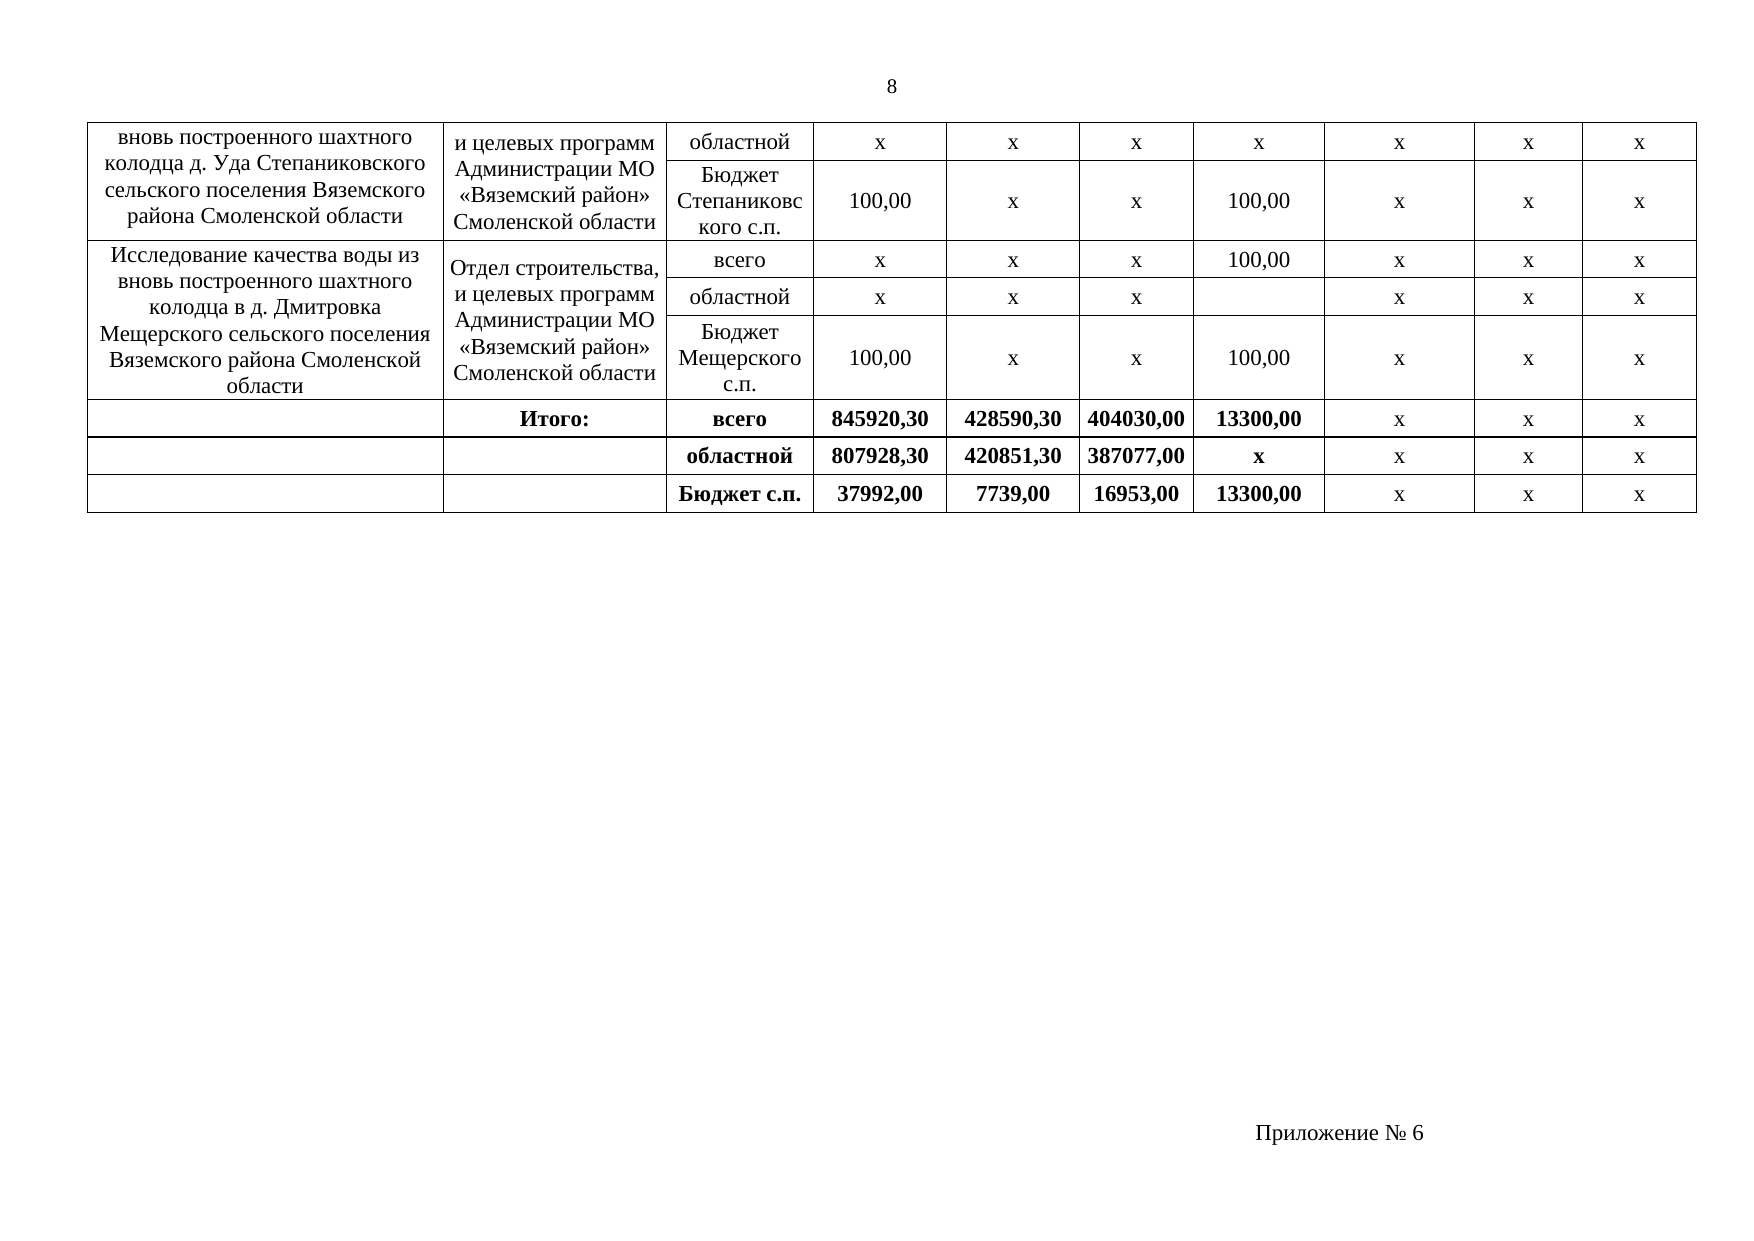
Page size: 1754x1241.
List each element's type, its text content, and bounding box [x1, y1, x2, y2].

table_cell х [1080, 161, 1193, 240]
table_cell [444, 475, 666, 512]
table_cell х [1475, 400, 1582, 436]
table_cell Бюджет Мещерскогос.п. [667, 316, 813, 399]
table_cell х [1080, 123, 1193, 159]
table_cell х [947, 316, 1079, 399]
text Приложение № 6 [148, 1119, 1636, 1145]
table_cell 16953,00 [1080, 475, 1193, 512]
table_cell 420851,30 [947, 438, 1079, 474]
table_cell х [1325, 278, 1474, 315]
table_cell 807928,30 [814, 438, 946, 474]
table_cell х [947, 161, 1079, 240]
table_cell х [1194, 123, 1324, 159]
table_cell областной [667, 278, 813, 315]
table_cell всего [667, 400, 813, 436]
table_cell 13300,00 [1194, 475, 1324, 512]
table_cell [88, 123, 443, 240]
table_cell 7739,00 [947, 475, 1079, 512]
table_cell х [1325, 161, 1474, 240]
table_cell [88, 400, 443, 436]
table_cell всего [667, 241, 813, 277]
table_cell х [1194, 438, 1324, 474]
table_cell х [1475, 161, 1582, 240]
table_cell х [1583, 123, 1696, 159]
table_cell областной [667, 438, 813, 474]
table_cell 404030,00 [1080, 400, 1193, 436]
table_cell 428590,30 [947, 400, 1079, 436]
table_cell х [947, 123, 1079, 159]
table_cell 37992,00 [814, 475, 946, 512]
table_cell х [1080, 278, 1193, 315]
table_cell х [1080, 241, 1193, 277]
table_cell [444, 438, 666, 474]
table_cell 100,00 [1194, 241, 1324, 277]
table_cell 100,00 [1194, 316, 1324, 399]
table_cell х [1325, 475, 1474, 512]
table_cell х [1325, 123, 1474, 159]
table_cell [88, 475, 443, 512]
table_cell х [1080, 316, 1193, 399]
table_cell 100,00 [814, 161, 946, 240]
table_cell Бюджет Степаниковского с.п. [667, 161, 813, 240]
table_cell Отдел строительства, и целевых программ Администрации МО «Вяземский район» Смоленской области [444, 241, 666, 399]
table_cell х [1583, 400, 1696, 436]
table_cell х [1325, 400, 1474, 436]
table_cell х [1325, 316, 1474, 399]
table_cell х [1475, 438, 1582, 474]
table_cell х [1325, 438, 1474, 474]
table_cell [88, 438, 443, 474]
table_cell 387077,00 [1080, 438, 1193, 474]
table_cell областной [667, 123, 813, 159]
table_cell 100,00 [1194, 161, 1324, 240]
table_cell х [1583, 161, 1696, 240]
table_cell [1194, 278, 1324, 315]
table_cell х [1325, 241, 1474, 277]
table_cell х [1475, 278, 1582, 315]
table_cell х [1583, 278, 1696, 315]
table_cell х [1475, 123, 1582, 159]
table_cell х [947, 241, 1079, 277]
table_cell х [1583, 438, 1696, 474]
table_cell Итого: [444, 400, 666, 436]
table_cell х [947, 278, 1079, 315]
table_cell 13300,00 [1194, 400, 1324, 436]
table_cell х [1475, 475, 1582, 512]
table_cell х [814, 241, 946, 277]
table_cell 845920,30 [814, 400, 946, 436]
table_cell х [1475, 316, 1582, 399]
table_cell х [1583, 475, 1696, 512]
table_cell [444, 123, 666, 240]
table_cell х [1583, 316, 1696, 399]
table_cell х [1583, 241, 1696, 277]
table_cell х [1475, 241, 1582, 277]
table_cell х [814, 278, 946, 315]
table_cell Бюджет с.п. [667, 475, 813, 512]
table_cell х [814, 123, 946, 159]
table_cell Исследование качества воды из вновь построенного шахтного колодца в д. Дмитровка Мещерского сельского поселения Вяземского района Смоленской области [88, 241, 443, 399]
table_cell 100,00 [814, 316, 946, 399]
